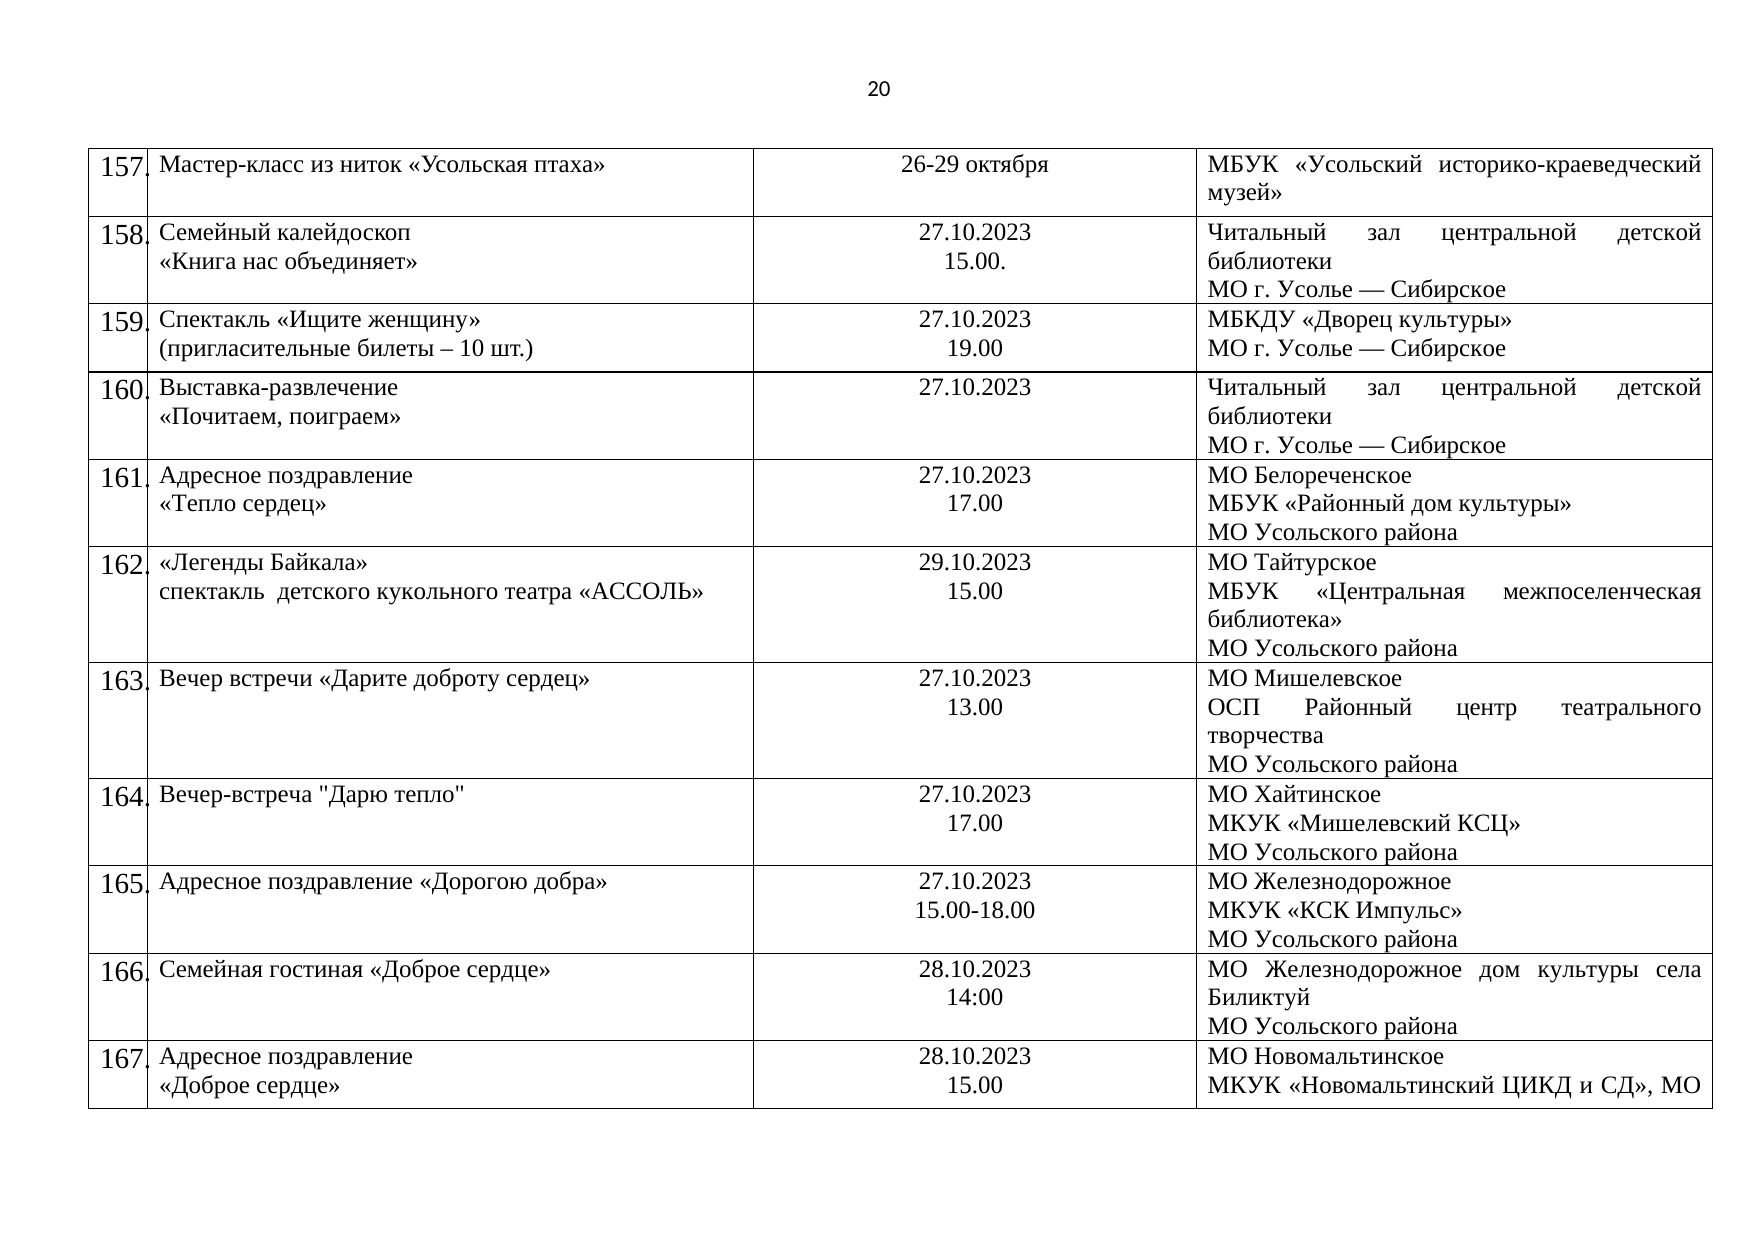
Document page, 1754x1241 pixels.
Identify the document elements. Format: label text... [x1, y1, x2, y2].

table_cell Мастер-класс из ниток «Усольская птаха» [148, 149, 753, 216]
table_cell МО Мишелевское ОСП Районный центр театрального творчества МО Усольского района [1197, 663, 1712, 778]
table_cell Читальный зал центральной детской библиотеки МО г. Усолье — Сибирское [1197, 373, 1712, 459]
table_cell 27.10.2023 17.00 [754, 460, 1196, 546]
table_cell «Легенды Байкала» спектакль детского кукольного театра «АССОЛЬ» [148, 547, 753, 662]
table_cell МО Железнодорожное дом культуры села Биликтуй МО Усольского района [1197, 954, 1712, 1040]
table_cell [148, 1041, 753, 1108]
table_cell Вечер встречи «Дарите доброту сердец» [148, 663, 753, 778]
table_cell МО Тайтурское МБУК «Центральная межпоселенческая библиотека» МО Усольского района [1197, 547, 1712, 662]
table_cell [89, 954, 147, 1040]
table_cell Спектакль «Ищите женщину» (пригласительные билеты – 10 шт.) [148, 304, 753, 371]
table_cell МО Белореченское МБУК «Районный дом культуры» МО Усольского района [1197, 460, 1712, 546]
table_cell [89, 663, 147, 778]
table_cell 28.10.2023 14:00 [754, 954, 1196, 1040]
table_cell 29.10.2023 15.00 [754, 547, 1196, 662]
table_cell [89, 149, 147, 216]
table_cell 27.10.2023 15.00. [754, 217, 1196, 303]
table_cell [89, 779, 147, 865]
table_cell Читальный зал центральной детской библиотеки МО г. Усолье — Сибирское [1197, 217, 1712, 303]
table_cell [1197, 1041, 1712, 1108]
table_cell [89, 547, 147, 662]
table_cell Семейная гостиная «Доброе сердце» [148, 954, 753, 1040]
table_cell [89, 460, 147, 546]
table_cell [89, 866, 147, 953]
table_cell [89, 217, 147, 303]
table_cell 26-29 октября [754, 149, 1196, 216]
table_cell Адресное поздравление «Тепло сердец» [148, 460, 753, 546]
table_cell МБКДУ «Дворец культуры» МО г. Усолье — Сибирское [1197, 304, 1712, 371]
table_cell МО Железнодорожное МКУК «КСК Импульс» МО Усольского района [1197, 866, 1712, 953]
table_cell 27.10.2023 17.00 [754, 779, 1196, 865]
table_cell 27.10.2023 [754, 373, 1196, 459]
table_cell Семейный калейдоскоп «Книга нас объединяет» [148, 217, 753, 303]
table_cell МБУК «Усольский историко-краеведческий музей» [1197, 149, 1712, 216]
table_cell Вечер-встреча "Дарю тепло" [148, 779, 753, 865]
table_cell 27.10.2023 15.00-18.00 [754, 866, 1196, 953]
table_cell [89, 1041, 147, 1108]
table_cell 27.10.2023 19.00 [754, 304, 1196, 371]
table_cell Выставка-развлечение «Почитаем, поиграем» [148, 373, 753, 459]
table_cell 28.10.2023 15.00 [754, 1041, 1196, 1108]
table_cell 27.10.2023 13.00 [754, 663, 1196, 778]
table_cell МО Хайтинское МКУК «Мишелевский КСЦ» МО Усольского района [1197, 779, 1712, 865]
table_cell Адресное поздравление «Дорогою добра» [148, 866, 753, 953]
table_cell [89, 304, 147, 371]
table_cell [89, 373, 147, 459]
